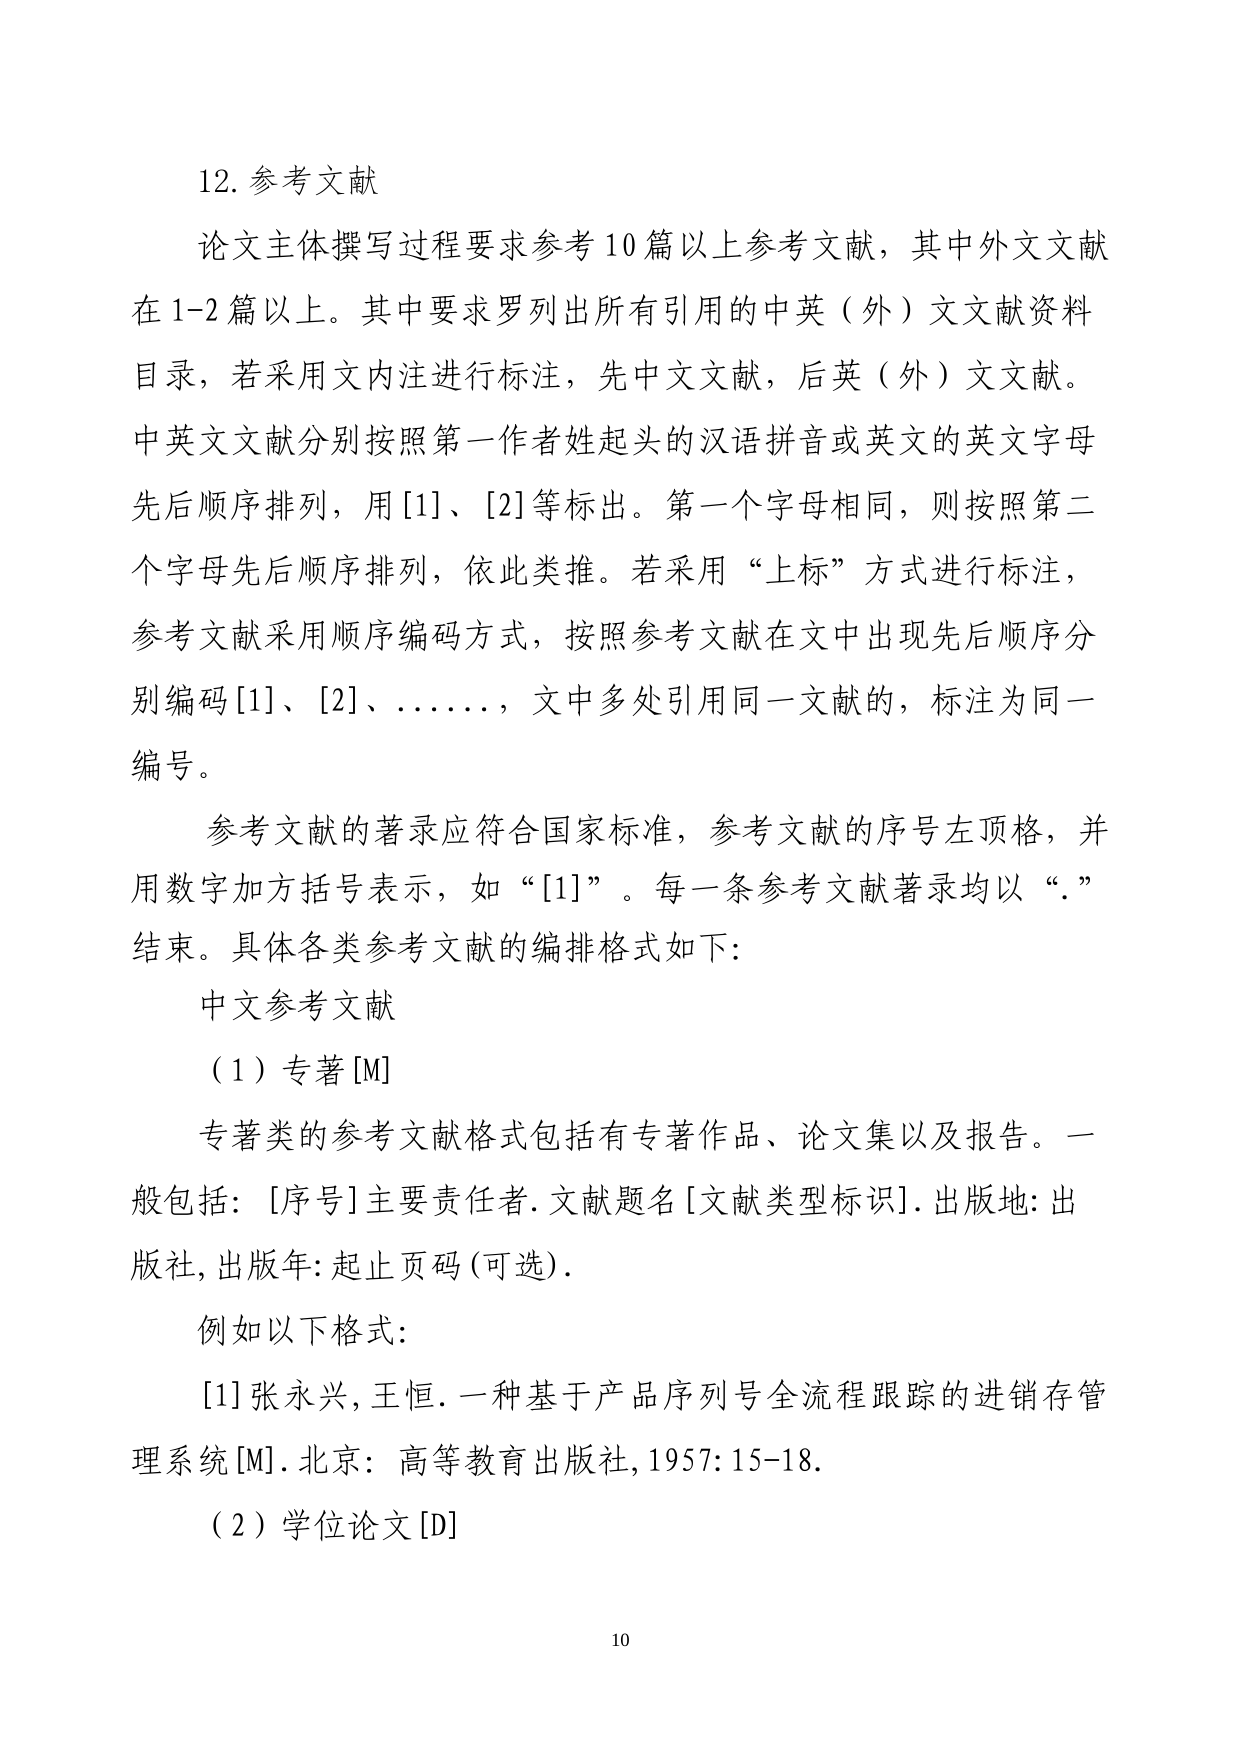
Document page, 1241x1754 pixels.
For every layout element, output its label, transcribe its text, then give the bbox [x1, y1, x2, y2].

subtitle 例如以下格式： [130, 1296, 1110, 1361]
subtitle 专著类的参考文献格式包括有专著作品、论文集以及报告。一般包括：[序号]主要责任者.文献题名[文献类型标识].出版地:出版社,出版年:起止页码(可选). [130, 1101, 1110, 1296]
text 中文参考文献 [130, 971, 1110, 1036]
text 12.参考文献 [130, 146, 1110, 211]
subtitle （1）专著[M] [130, 1036, 1110, 1101]
list 论文主体撰写过程要求参考10篇以上参考文献，其中外文文献在1-2篇以上。其中要求罗列出所有引用的中英（外）文文献资料目录，若采用文内注进行标注，先中文文献，后英（外）文文献。中英文文献分别按照第一作者姓起头的汉语拼音或英文的英文字母先后顺序排列，用[1]、[2]等标出。第一个字母相同，则按照第二个字母先后顺序排列，依此类推。若采用“上标”方式进行标注，参考文献采用顺序编码方式，按照参考文献在文中出现先后顺序分别编码[1]、[2]、......，文中多处引用同一文献的，标注为同一编号。 [130, 211, 1110, 796]
text 参考文献的著录应符合国家标准，参考文献的序号左顶格，并用数字加方括号表示，如“[1]”。每一条参考文献著录均以“.”结束。具体各类参考文献的编排格式如下： [130, 796, 1110, 971]
text [1]张永兴,王恒.一种基于产品序列号全流程跟踪的进销存管理系统[M].北京：高等教育出版社,1957:15-18. [130, 1361, 1110, 1491]
subtitle （2）学位论文[D] [130, 1491, 1110, 1556]
